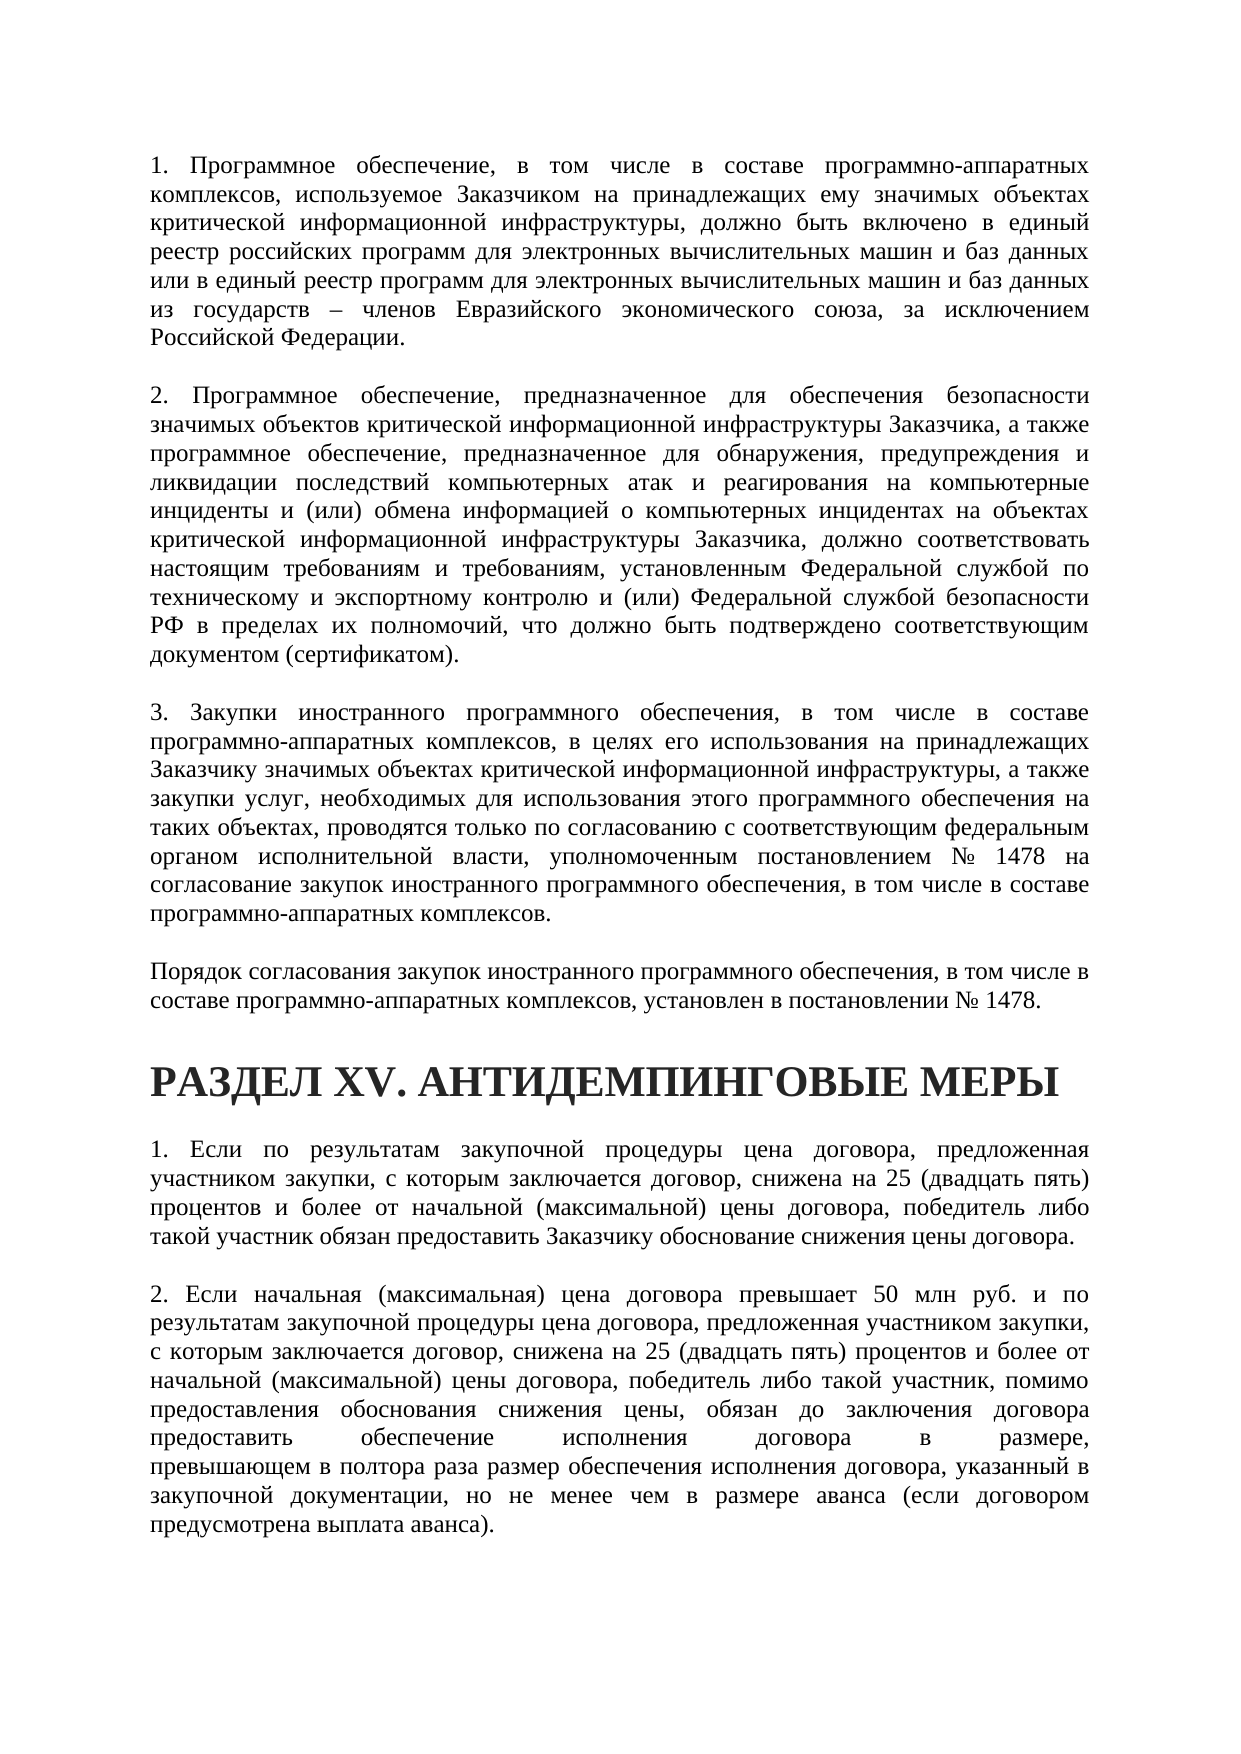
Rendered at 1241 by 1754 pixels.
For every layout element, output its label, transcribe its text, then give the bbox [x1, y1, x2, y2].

text 3. Закупки иностранного программного обеспечения, в том числе в составе программно-аппаратных комплексов, в целях его использования на принадлежащих Заказчику значимых объектах критической информационной инфраструктуры, а также закупки услуг, необходимых для использования этого программного обеспечения на таких объектах, проводятся только по согласованию с соответствующим федеральным органом исполнительной власти, уполномоченным постановлением № 1478 на согласование закупок иностранного программного обеспечения, в том числе в составе программно-аппаратных комплексов. [150, 914, 1090, 1144]
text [150, 1495, 1090, 1610]
text 1. Программное обеспечение, в том числе в составе программно-аппаратных комплексов, используемое Заказчиком на принадлежащих ему значимых объектах критической информационной инфраструктуры, должно быть включено в единый реестр российских программ для электронных вычислительных машин и баз данных или в единый реестр программ для электронных вычислительных машин и баз данных из государств – членов Евразийского экономического союза, за исключением Российской Федерации. [150, 367, 1090, 568]
text РАЗДЕЛ XV. АНТИДЕМПИНГОВЫЕ МЕРЫ [150, 1259, 1090, 1322]
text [150, 150, 1090, 337]
text 1. Если по результатам закупочной процедуры цена договора, предложенная участником закупки, с которым заключается договор, снижена на 25 (двадцать пять) процентов и более от начальной (максимальной) цены договора, победитель либо такой участник обязан предоставить Заказчику обоснование снижения цены договора. [150, 1351, 1090, 1466]
text Порядок согласования закупок иностранного программного обеспечения, в том числе в составе программно-аппаратных комплексов, установлен в постановлении № 1478. [150, 1173, 1090, 1230]
text 2. Программное обеспечение, предназначенное для обеспечения безопасности значимых объектов критической информационной инфраструктуры Заказчика, а также программное обеспечение, предназначенное для обнаружения, предупреждения и ликвидации последствий компьютерных атак и реагирования на компьютерные инциденты и (или) обмена информацией о компьютерных инцидентах на объектах критической информационной инфраструктуры Заказчика, должно соответствовать настоящим требованиям и требованиям, установленным Федеральной службой по техническому и экспортному контролю и (или) Федеральной службой безопасности РФ в пределах их полномочий, что должно быть подтверждено соответствующим документом (сертификатом). [150, 597, 1090, 884]
